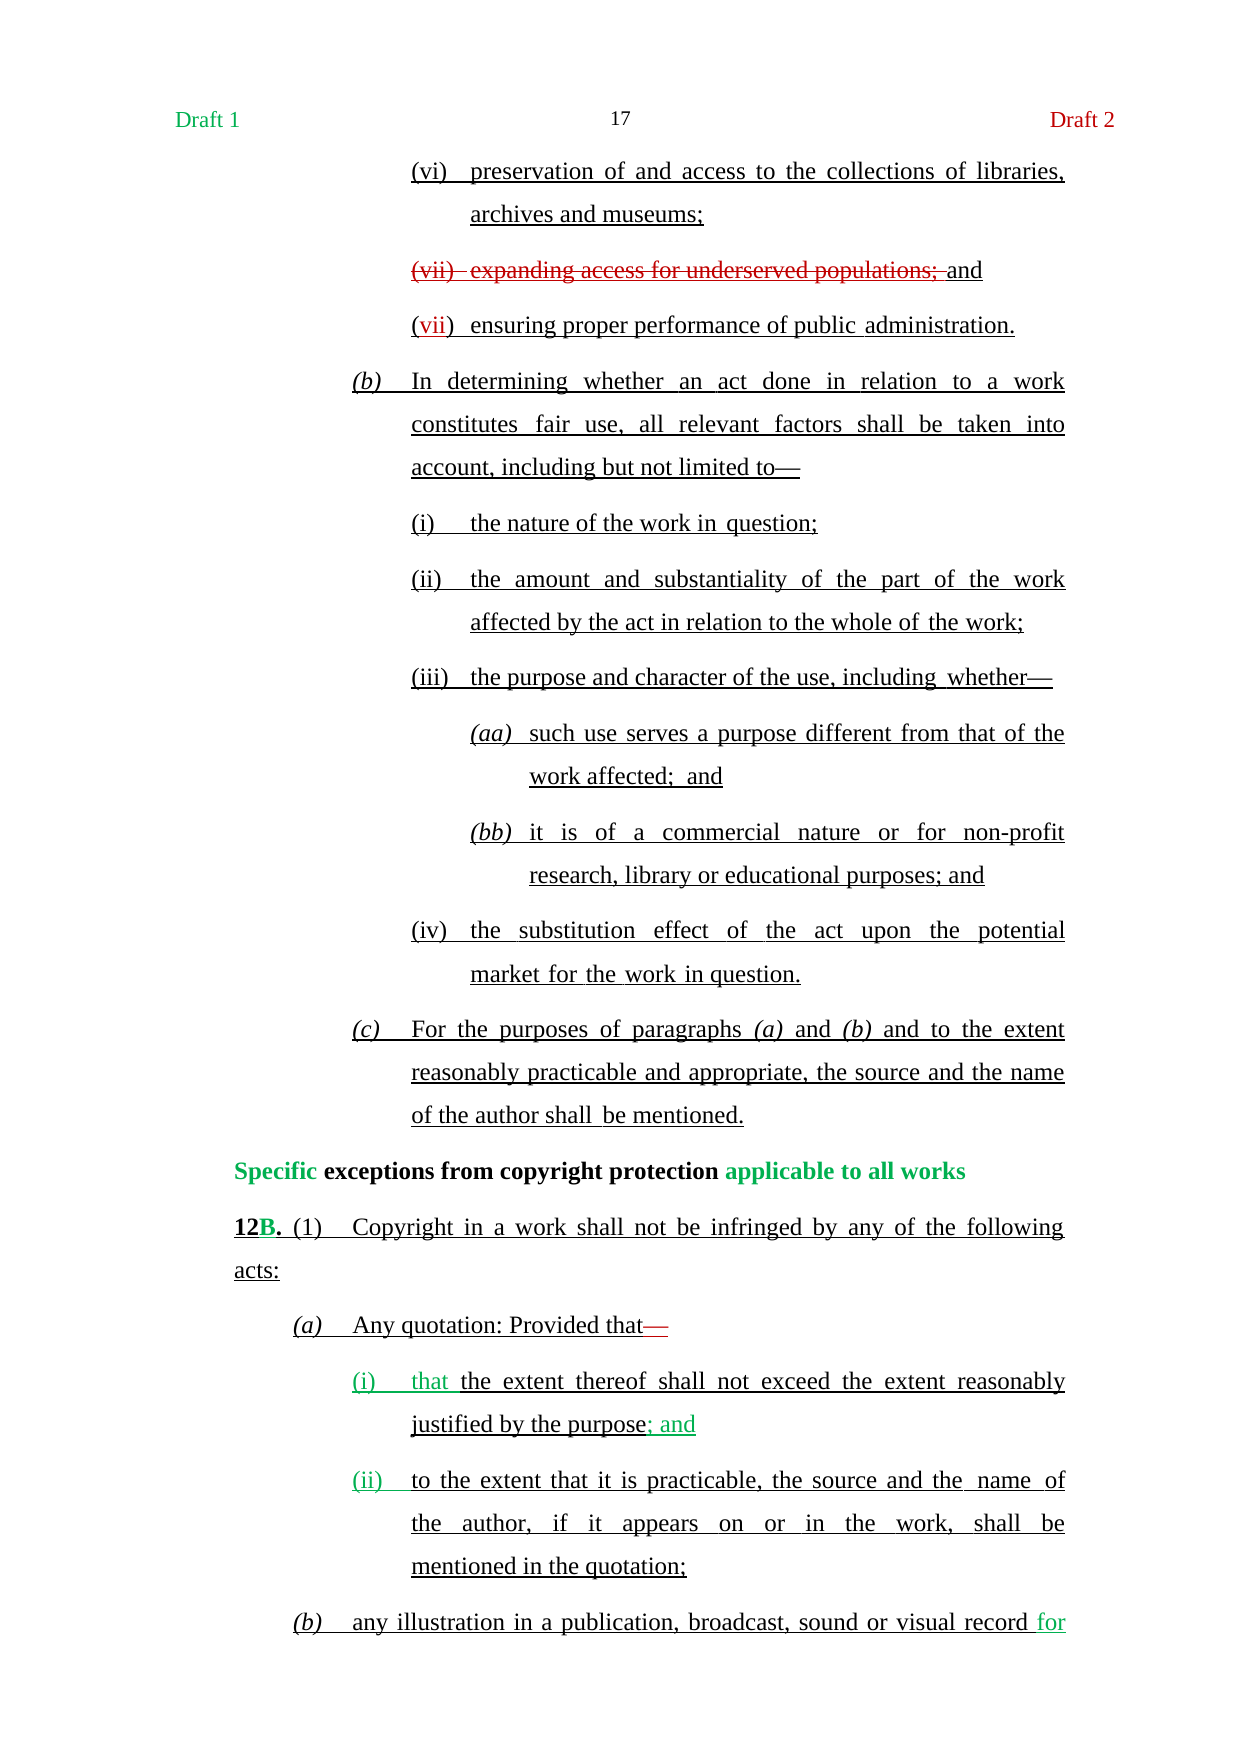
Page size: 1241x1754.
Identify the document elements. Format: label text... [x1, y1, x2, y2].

list (iv) the substitution effect of the act upon the potential market for the work in question. [411, 916, 1065, 941]
list (i) that the extent thereof shall not exceed the extent reasonably justified by the purpose; and [352, 1366, 1065, 1391]
text 12B. (1) Copyright in a work shall not be infringed by any of the following acts: [234, 1212, 1065, 1237]
list (b) In determining whether an act done in relation to a work constitutes fair use, all relevant factors shall be taken into account, including but not limited to— [352, 393, 1065, 481]
list (ii) the amount and substantiality of the part of the work affected by the act in relation to the whole of the work; [411, 590, 1065, 636]
list (a) Any quotation: Provided that— [293, 1311, 1065, 1339]
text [293, 1607, 1065, 1632]
list (c) For the purposes of paragraphs (a) and (b) and to the extent reasonably practicable and appropriate, the source and the name of the author shall be mentioned. [352, 1041, 1065, 1129]
list (ii) to the extent that it is practicable, the source and the name of the author, if it appears on or in the work, shall be mentioned in the quotation; [352, 1465, 1065, 1490]
list (ii) to the extent that it is practicable, the source and the name of the author, if it appears on or in the work, shall be mentioned in the quotation; [352, 1491, 1065, 1580]
list (vi) preservation of and access to the collections of libraries, archives and museums; [411, 183, 1065, 228]
list (i) that the extent thereof shall not exceed the extent reasonably justified by the purpose; and [352, 1393, 1065, 1438]
text (aa) such use serves a purpose different from that of the work affected; and [470, 744, 1065, 790]
list Specific exceptions from copyright protection applicable to all works [234, 1156, 1065, 1185]
text 12B. (1) Copyright in a work shall not be infringed by any of the following acts: [234, 1238, 1065, 1284]
list (iv) the substitution effect of the act upon the potential market for the work in question. [411, 942, 1065, 987]
list (i) the nature of the work in question; [411, 508, 1065, 537]
list (c) For the purposes of paragraphs (a) and (b) and to the extent reasonably practicable and appropriate, the source and the name of the author shall be mentioned. [352, 1014, 1065, 1039]
list (iii) the purpose and character of the use, including whether— [411, 662, 1065, 691]
list (b) In determining whether an act done in relation to a work constitutes fair use, all relevant factors shall be taken into account, including but not limited to— [352, 366, 1065, 391]
list (vii) ensuring proper performance of public administration. [411, 311, 1065, 339]
list (vii) expanding access for underserved populations; and [411, 255, 1065, 284]
text (bb) it is of a commercial nature or for non-profit research, library or educational purposes; and [470, 817, 1065, 842]
list (vi) preservation of and access to the collections of libraries, archives and museums; [411, 156, 1065, 181]
text (bb) it is of a commercial nature or for non-profit research, library or educational purposes; and [470, 843, 1065, 889]
text (aa) such use serves a purpose different from that of the work affected; and [470, 718, 1065, 743]
list (ii) the amount and substantiality of the part of the work affected by the act in relation to the whole of the work; [411, 564, 1065, 589]
